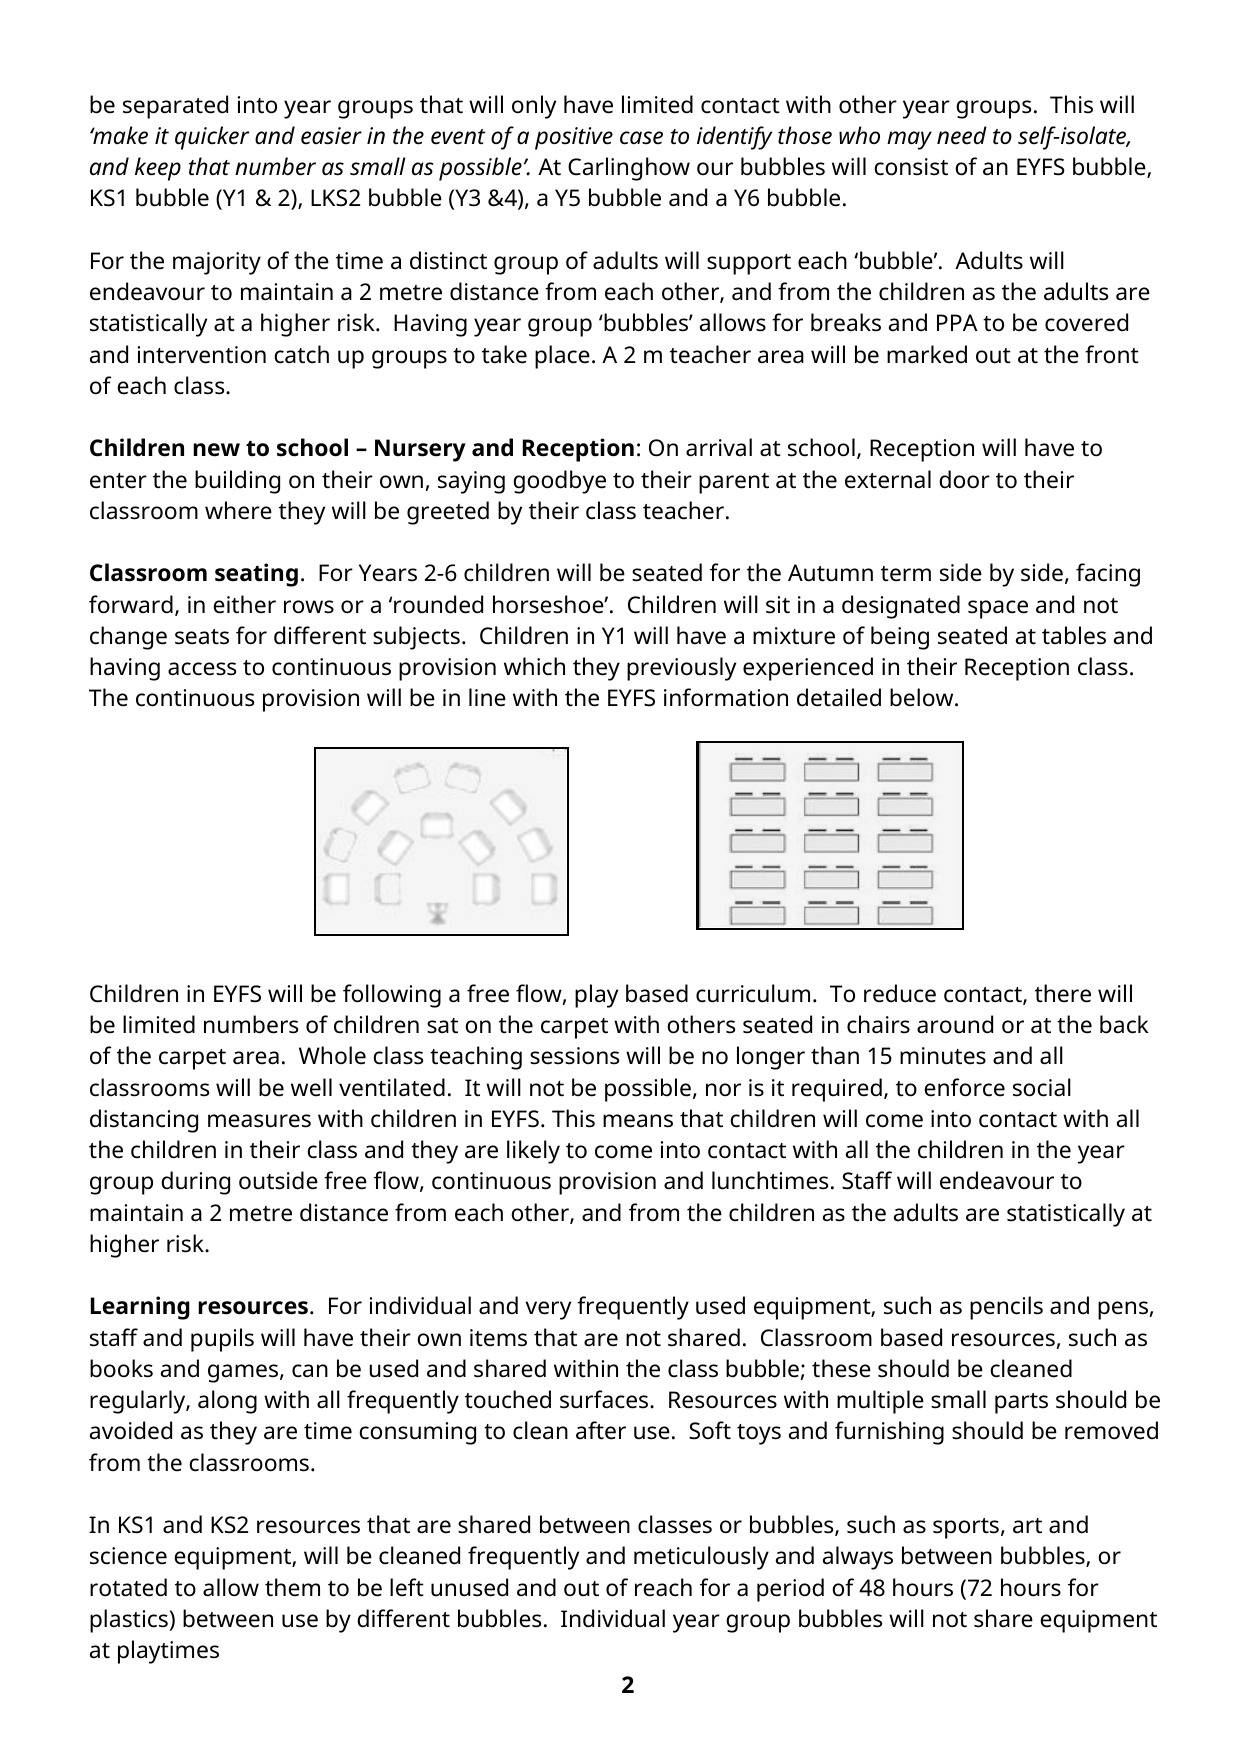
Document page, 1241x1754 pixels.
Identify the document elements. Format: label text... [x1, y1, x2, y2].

text For the majority of the time a distinct group of adults will support each ‘bubble’. Adults will endeavour to maintain a 2 metre distance from each other, and from the children as the adults are statistically at a higher risk. Having year group ‘bubbles’ allows for breaks and PPA to be covered and intervention catch up groups to take place. A 2 m teacher area will be marked out at the front of each class. [89, 245, 1167, 401]
picture [699, 743, 962, 927]
text In KS1 and KS2 resources that are shared between classes or bubbles, such as sports, art and science equipment, will be cleaned frequently and meticulously and always between bubbles, or rotated to allow them to be left unused and out of reach for a period of 48 hours (72 hours for plastics) between use by different bubbles. Individual year group bubbles will not share equipment at playtimes [89, 1509, 1167, 1665]
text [89, 89, 1167, 214]
picture [316, 749, 567, 933]
text Learning resources. For individual and very frequently used equipment, such as pencils and pens, staff and pupils will have their own items that are not shared. Classroom based resources, such as books and games, can be used and shared within the class bubble; these should be cleaned regularly, along with all frequently touched surfaces. Resources with multiple small parts should be avoided as they are time consuming to clean after use. Soft toys and furnishing should be removed from the classrooms. [89, 1290, 1167, 1478]
text Classroom seating. For Years 2-6 children will be seated for the Autumn term side by side, facing forward, in either rows or a ‘rounded horseshoe’. Children will sit in a designated space and not change seats for different subjects. Children in Y1 will have a mixture of being seated at tables and having access to continuous provision which they previously experienced in their Reception class. The continuous provision will be in line with the EYFS information detailed below. [89, 557, 1167, 714]
text Children new to school – Nursery and Reception: On arrival at school, Reception will have to enter the building on their own, saying goodbye to their parent at the external door to their classroom where they will be greeted by their class teacher. [89, 432, 1167, 526]
text Children in EYFS will be following a free flow, play based curriculum. To reduce contact, there will be limited numbers of children sat on the carpet with others seated in chairs around or at the back of the carpet area. Whole class teaching sessions will be no longer than 15 minutes and all classrooms will be well ventilated. It will not be possible, nor is it required, to enforce social distancing measures with children in EYFS. This means that children will come into contact with all the children in their class and they are likely to come into contact with all the children in the year group during outside free flow, continuous provision and lunchtimes. Staff will endeavour to maintain a 2 metre distance from each other, and from the children as the adults are statistically at higher risk. [89, 978, 1167, 1259]
